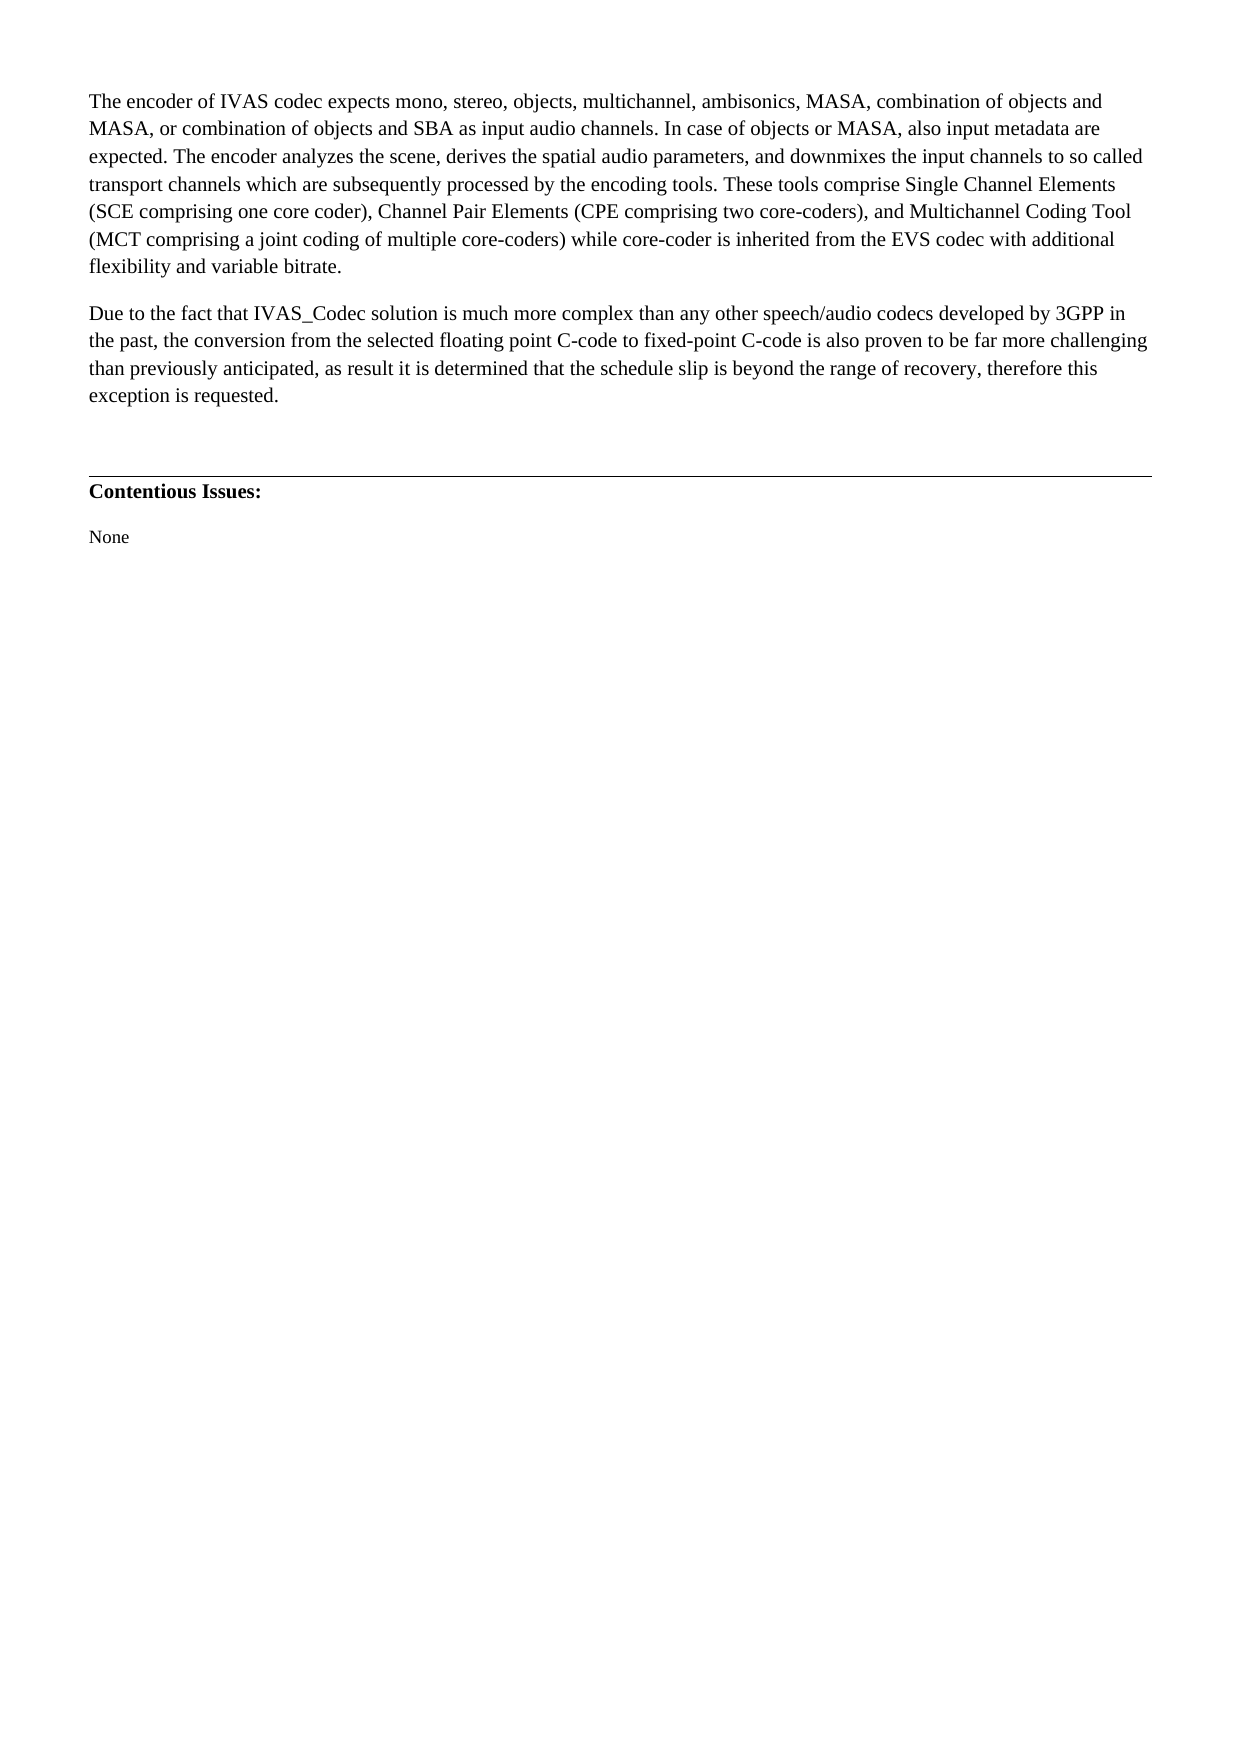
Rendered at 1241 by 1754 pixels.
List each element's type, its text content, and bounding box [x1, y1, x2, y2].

text Due to the fact that IVAS_Codec solution is much more complex than any other speech/audio codecs developed by 3GPP in the past, the conversion from the selected floating point C-code to fixed-point C-code is also proven to be far more challenging than previously anticipated, as result it is determined that the schedule slip is beyond the range of recovery, therefore this exception is requested. [89, 301, 1152, 407]
text None [89, 526, 1152, 547]
text The encoder of IVAS codec expects mono, stereo, objects, multichannel, ambisonics, MASA, combination of objects and MASA, or combination of objects and SBA as input audio channels. In case of objects or MASA, also input metadata are expected. The encoder analyzes the scene, derives the spatial audio parameters, and downmixes the input channels to so called transport channels which are subsequently processed by the encoding tools. These tools comprise Single Channel Elements (SCE comprising one core coder), Channel Pair Elements (CPE comprising two core-coders), and Multichannel Coding Tool (MCT comprising a joint coding of multiple core-coders) while core-coder is inherited from the EVS codec with additional flexibility and variable bitrate. [89, 89, 1152, 278]
text Contentious Issues: [89, 477, 1152, 503]
